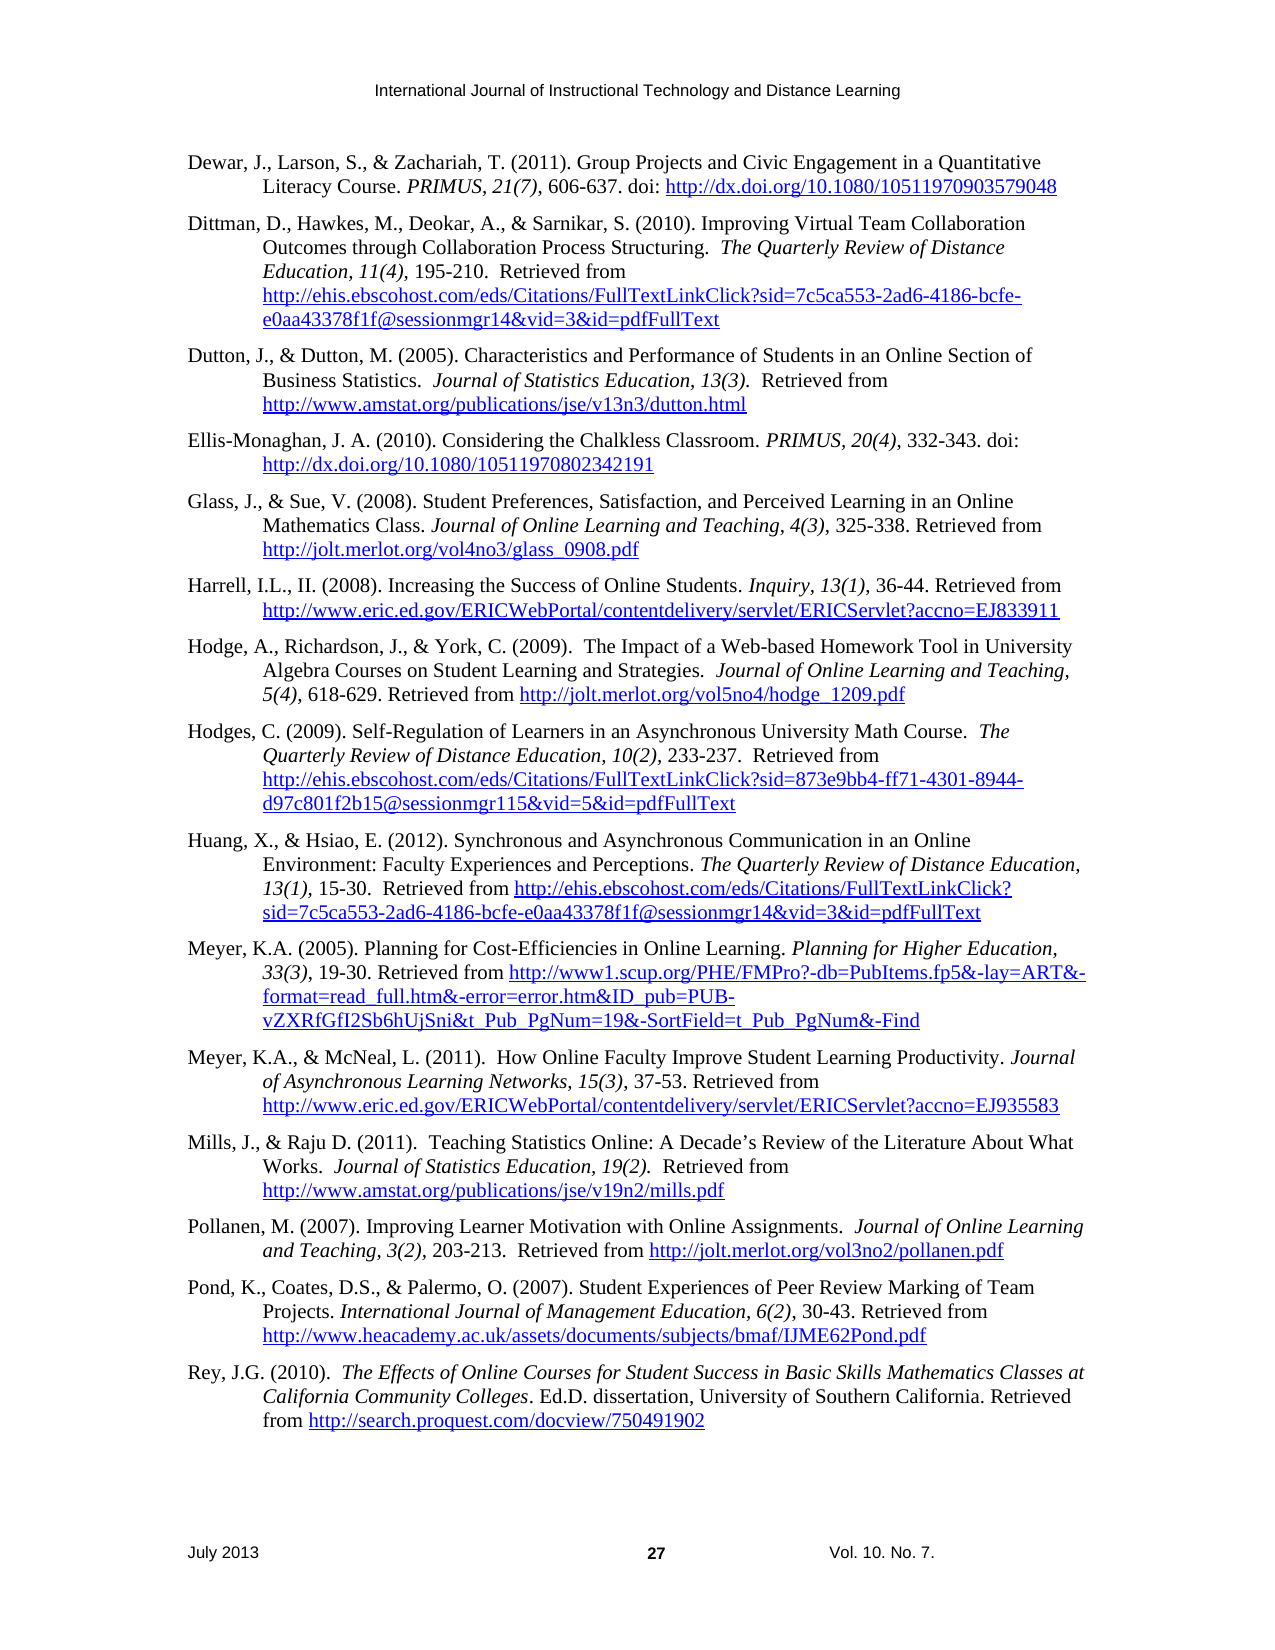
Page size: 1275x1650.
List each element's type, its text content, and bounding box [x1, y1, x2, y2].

text Pollanen, M. (2007). Improving Learner Motivation with Online Assignments. Journal of Online Learning and Teaching, 3(2), 203-213. Retrieved from http://jolt.merlot.org/vol3no2/pollanen.pdf [187, 1214, 1087, 1262]
text Dittman, D., Hawkes, M., Deokar, A., & Sarnikar, S. (2010). Improving Virtual Team Collaboration Outcomes through Collaboration Process Structuring. The Quarterly Review of Distance Education, 11(4), 195-210. Retrieved from http://ehis.ebscohost.com/eds/Citations/FullTextLinkClick?sid=7c5ca553-2ad6-4186-bcfe-e0aa43378f1f@sessionmgr14&vid=3&id=pdfFullText [187, 211, 1087, 331]
text Dewar, J., Larson, S., & Zachariah, T. (2011). Group Projects and Civic Engagement in a Quantitative Literacy Course. PRIMUS, 21(7), 606-637. doi: http://dx.doi.org/10.1080/10511970903579048 [187, 150, 1087, 198]
text Glass, J., & Sue, V. (2008). Student Preferences, Satisfaction, and Perceived Learning in an Online Mathematics Class. Journal of Online Learning and Teaching, 4(3), 325-338. Retrieved from http://jolt.merlot.org/vol4no3/glass_0908.pdf [187, 489, 1087, 561]
text Hodges, C. (2009). Self-Regulation of Learners in an Asynchronous University Math Course. The Quarterly Review of Distance Education, 10(2), 233-237. Retrieved from http://ehis.ebscohost.com/eds/Citations/FullTextLinkClick?sid=873e9bb4-ff71-4301-8944-d97c801f2b15@sessionmgr115&vid=5&id=pdfFullText [187, 719, 1087, 815]
text Rey, J.G. (2010). The Effects of Online Courses for Student Success in Basic Skills Mathematics Classes at California Community Colleges. Ed.D. dissertation, University of Southern California. Retrieved from http://search.proquest.com/docview/750491902 [187, 1360, 1087, 1432]
text Ellis-Monaghan, J. A. (2010). Considering the Chalkless Classroom. PRIMUS, 20(4), 332-343. doi: http://dx.doi.org/10.1080/10511970802342191 [187, 428, 1087, 476]
text Meyer, K.A., & McNeal, L. (2011). How Online Faculty Improve Student Learning Productivity. Journal of Asynchronous Learning Networks, 15(3), 37-53. Retrieved from http://www.eric.ed.gov/ERICWebPortal/contentdelivery/servlet/ERICServlet?accno=EJ935583 [187, 1045, 1087, 1117]
text Hodge, A., Richardson, J., & York, C. (2009). The Impact of a Web-based Homework Tool in University Algebra Courses on Student Learning and Strategies. Journal of Online Learning and Teaching, 5(4), 618-629. Retrieved from http://jolt.merlot.org/vol5no4/hodge_1209.pdf [187, 634, 1087, 706]
text Meyer, K.A. (2005). Planning for Cost-Efficiencies in Online Learning. Planning for Higher Education, 33(3), 19-30. Retrieved from http://www1.scup.org/PHE/FMPro?-db=PubItems.fp5&-lay=ART&-format=read_full.htm&-error=error.htm&ID_pub=PUB-vZXRfGfI2Sb6hUjSni&t_Pub_PgNum=19&-SortField=t_Pub_PgNum&-Find [187, 936, 1087, 1032]
text Harrell, I.L., II. (2008). Increasing the Success of Online Students. Inquiry, 13(1), 36-44. Retrieved from http://www.eric.ed.gov/ERICWebPortal/contentdelivery/servlet/ERICServlet?accno=EJ833911 [187, 573, 1087, 622]
text Mills, J., & Raju D. (2011). Teaching Statistics Online: A Decade’s Review of the Literature About What Works. Journal of Statistics Education, 19(2). Retrieved from http://www.amstat.org/publications/jse/v19n2/mills.pdf [187, 1130, 1087, 1202]
text Dutton, J., & Dutton, M. (2005). Characteristics and Performance of Students in an Online Section of Business Statistics. Journal of Statistics Education, 13(3). Retrieved from http://www.amstat.org/publications/jse/v13n3/dutton.html [187, 343, 1087, 416]
text Pond, K., Coates, D.S., & Palermo, O. (2007). Student Experiences of Peer Review Marking of Team Projects. International Journal of Management Education, 6(2), 30-43. Retrieved from http://www.heacademy.ac.uk/assets/documents/subjects/bmaf/IJME62Pond.pdf [187, 1275, 1087, 1347]
text Huang, X., & Hsiao, E. (2012). Synchronous and Asynchronous Communication in an Online Environment: Faculty Experiences and Perceptions. The Quarterly Review of Distance Education, 13(1), 15-30. Retrieved from http://ehis.ebscohost.com/eds/Citations/FullTextLinkClick?sid=7c5ca553-2ad6-4186-bcfe-e0aa43378f1f@sessionmgr14&vid=3&id=pdfFullText [187, 827, 1087, 924]
